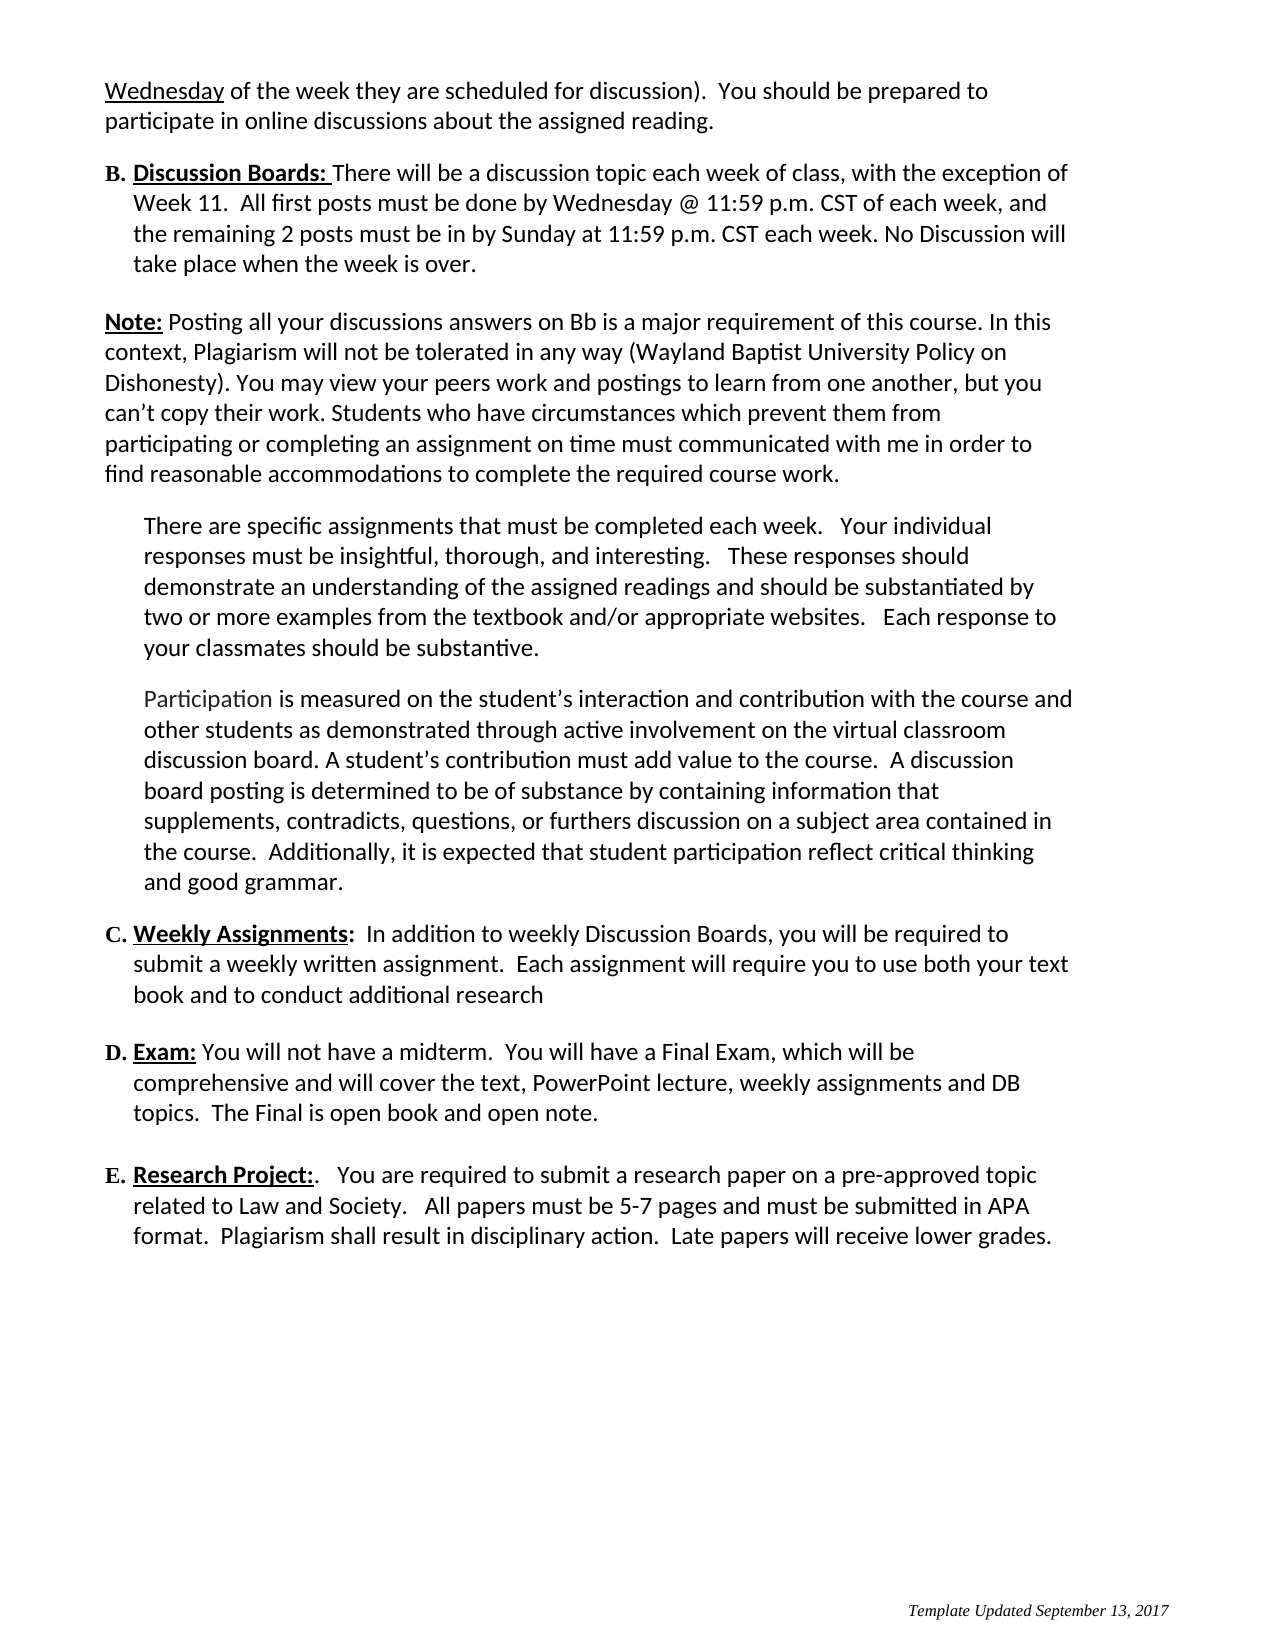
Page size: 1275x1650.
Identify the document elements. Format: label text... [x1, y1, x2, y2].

list Research Project:. You are required to submit a research paper on a pre-approved topic related to Law and Society. All papers must be 5-7 pages and must be submitted in APA format. Plagiarism shall result in disciplinary action. Late papers will receive lower grades. [105, 1159, 1073, 1251]
text Participation is measured on the student’s interaction and contribution with the course and other students as demonstrated through active involvement on the virtual classroom discussion board. A student’s contribution must add value to the course. A discussion board posting is determined to be of substance by containing information that supplements, contradicts, questions, or furthers discussion on a subject area contained in the course. Additionally, it is expected that student participation reflect critical thinking and good grammar. [143, 683, 1073, 897]
list Discussion Boards: There will be a discussion topic each week of class, with the exception of Week 11. All first posts must be done by Wednesday @ 11:59 p.m. CST of each week, and the remaining 2 posts must be in by Sunday at 11:59 p.m. CST each week. No Discussion will take place when the week is over. [105, 157, 1073, 279]
list Exam: You will not have a midterm. You will have a Final Exam, which will be comprehensive and will cover the text, PowerPoint lecture, weekly assignments and DB topics. The Final is open book and open note. [105, 1036, 1073, 1128]
text Note: Posting all your discussions answers on Bb is a major requirement of this course. In this context, Plagiarism will not be tolerated in any way (Wayland Baptist University Policy on Dishonesty). You may view your peers work and postings to learn from one another, but you can’t copy their work. Students who have circumstances which prevent them from participating or completing an assignment on time must communicated with me in order to find reasonable accommodations to complete the required course work. [104, 306, 1073, 489]
list Weekly Assignments: In addition to weekly Discussion Boards, you will be required to submit a weekly written assignment. Each assignment will require you to use both your text book and to conduct additional research [105, 918, 1073, 1009]
text Wednesday of the week they are scheduled for discussion). You should be prepared to participate in online discussions about the assigned reading. [104, 75, 1073, 136]
text There are specific assignments that must be completed each week. Your individual responses must be insightful, thorough, and interesting. These responses should demonstrate an understanding of the assigned readings and should be substantiated by two or more examples from the textbook and/or appropriate websites. Each response to your classmates should be substantive. [143, 510, 1073, 662]
